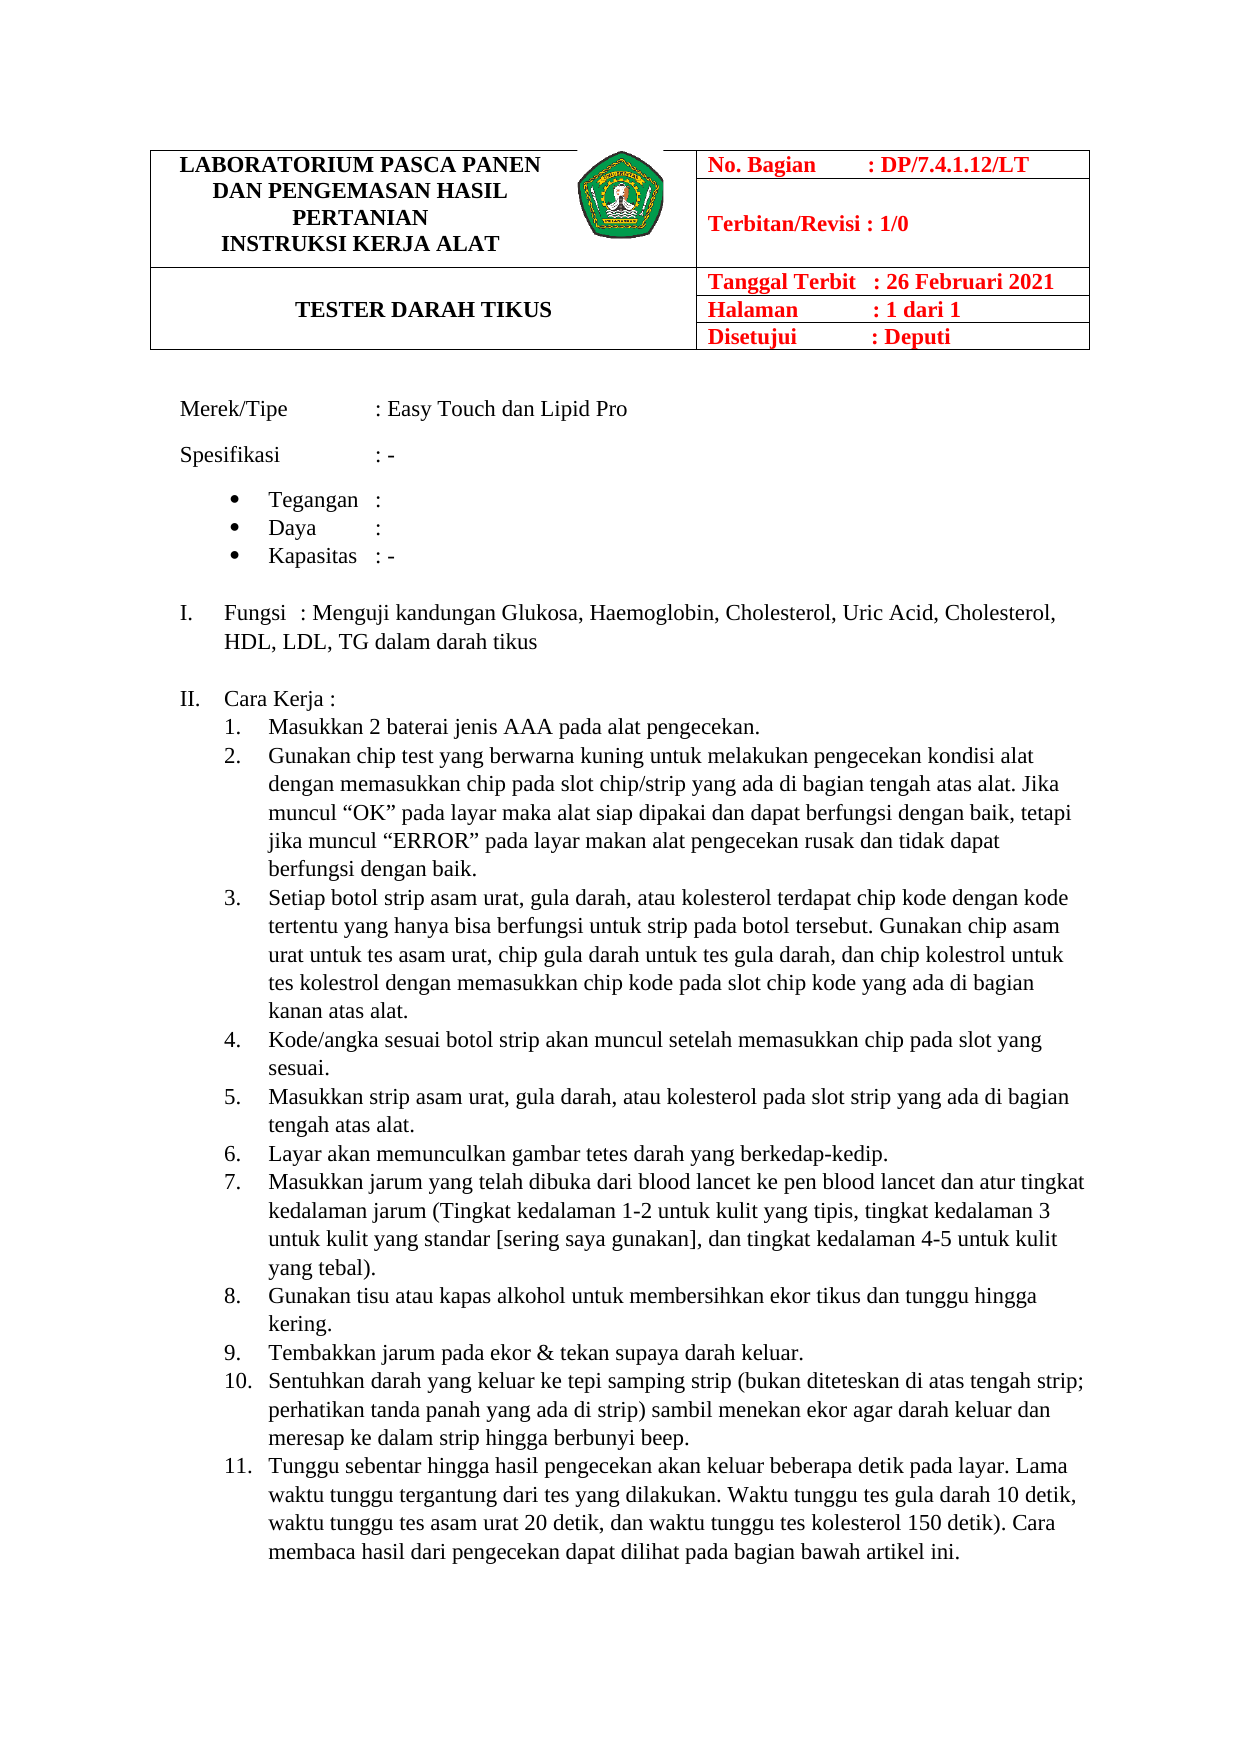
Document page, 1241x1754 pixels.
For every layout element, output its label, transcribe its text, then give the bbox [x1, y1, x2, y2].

table_cell Disetujui : Deputi [697, 323, 1089, 349]
table_cell Halaman : 1 dari 1 [697, 296, 1089, 322]
text Spesifikasi : - [179, 441, 1090, 467]
picture [575, 150, 664, 238]
table_cell TESTER DARAH TIKUS [151, 268, 696, 349]
list Masukkan 2 baterai jenis AAA pada alat pengecekan. [224, 713, 1090, 739]
table_cell Terbitan/Revisi : 1/0 [697, 179, 1089, 267]
table_cell Tanggal Terbit : 26 Februari 2021 [697, 268, 1089, 294]
text Merek/Tipe : Easy Touch dan Lipid Pro [179, 396, 1090, 422]
list Kode/angka sesuai botol strip akan muncul setelah memasukkan chip pada slot yang sesuai. [224, 1026, 1090, 1081]
list Layar akan memunculkan gambar tetes darah yang berkedap-kedip. [224, 1140, 1090, 1166]
list Setiap botol strip asam urat, gula darah, atau kolesterol terdapat chip kode dengan kode tertentu yang hanya bisa berfungsi untuk strip pada botol tersebut. Gunakan chip asam urat untuk tes asam urat, chip gula darah untuk tes gula darah, dan chip kolestrol untuk tes kolestrol dengan memasukkan chip kode pada slot chip kode yang ada di bagian kanan atas alat. [224, 884, 1090, 1024]
list Cara Kerja : [179, 685, 1090, 711]
list Masukkan jarum yang telah dibuka dari blood lancet ke pen blood lancet dan atur tingkat kedalaman jarum (Tingkat kedalaman 1-2 untuk kulit yang tipis, tingkat kedalaman 3 untuk kulit yang standar [sering saya gunakan], dan tingkat kedalaman 4-5 untuk kulit yang tebal). [224, 1168, 1090, 1280]
list Tembakkan jarum pada ekor & tekan supaya darah keluar. [224, 1339, 1090, 1365]
table_header No. Bagian : DP/7.4.1.12/LT [697, 151, 1089, 177]
list Gunakan tisu atau kapas alkohol untuk membersihkan ekor tikus dan tunggu hingga kering. [224, 1282, 1090, 1337]
list Kapasitas : - [231, 543, 1090, 569]
list Fungsi : Menguji kandungan Glukosa, Haemoglobin, Cholesterol, Uric Acid, Cholesterol, HDL, LDL, TG dalam darah tikus [179, 599, 1090, 654]
table_header LABORATORIUM PASCA PANEN DAN PENGEMASAN HASIL PERTANIAN INSTRUKSI KERJA ALAT [151, 151, 696, 267]
list Tunggu sebentar hingga hasil pengecekan akan keluar beberapa detik pada layar. Lama waktu tunggu tergantung dari tes yang dilakukan. Waktu tunggu tes gula darah 10 detik, waktu tunggu tes asam urat 20 detik, dan waktu tunggu tes kolesterol 150 detik). Cara membaca hasil dari pengecekan dapat dilihat pada bagian bawah artikel ini. [224, 1453, 1090, 1564]
list Masukkan strip asam urat, gula darah, atau kolesterol pada slot strip yang ada di bagian tengah atas alat. [224, 1083, 1090, 1138]
list Gunakan chip test yang berwarna kuning untuk melakukan pengecekan kondisi alat dengan memasukkan chip pada slot chip/strip yang ada di bagian tengah atas alat. Jika muncul “OK” pada layar maka alat siap dipakai dan dapat berfungsi dengan baik, tetapi jika muncul “ERROR” pada layar makan alat pengecekan rusak dan tidak dapat berfungsi dengan baik. [224, 742, 1090, 882]
list Daya : [231, 514, 1090, 541]
list Tegangan : [231, 486, 1090, 512]
